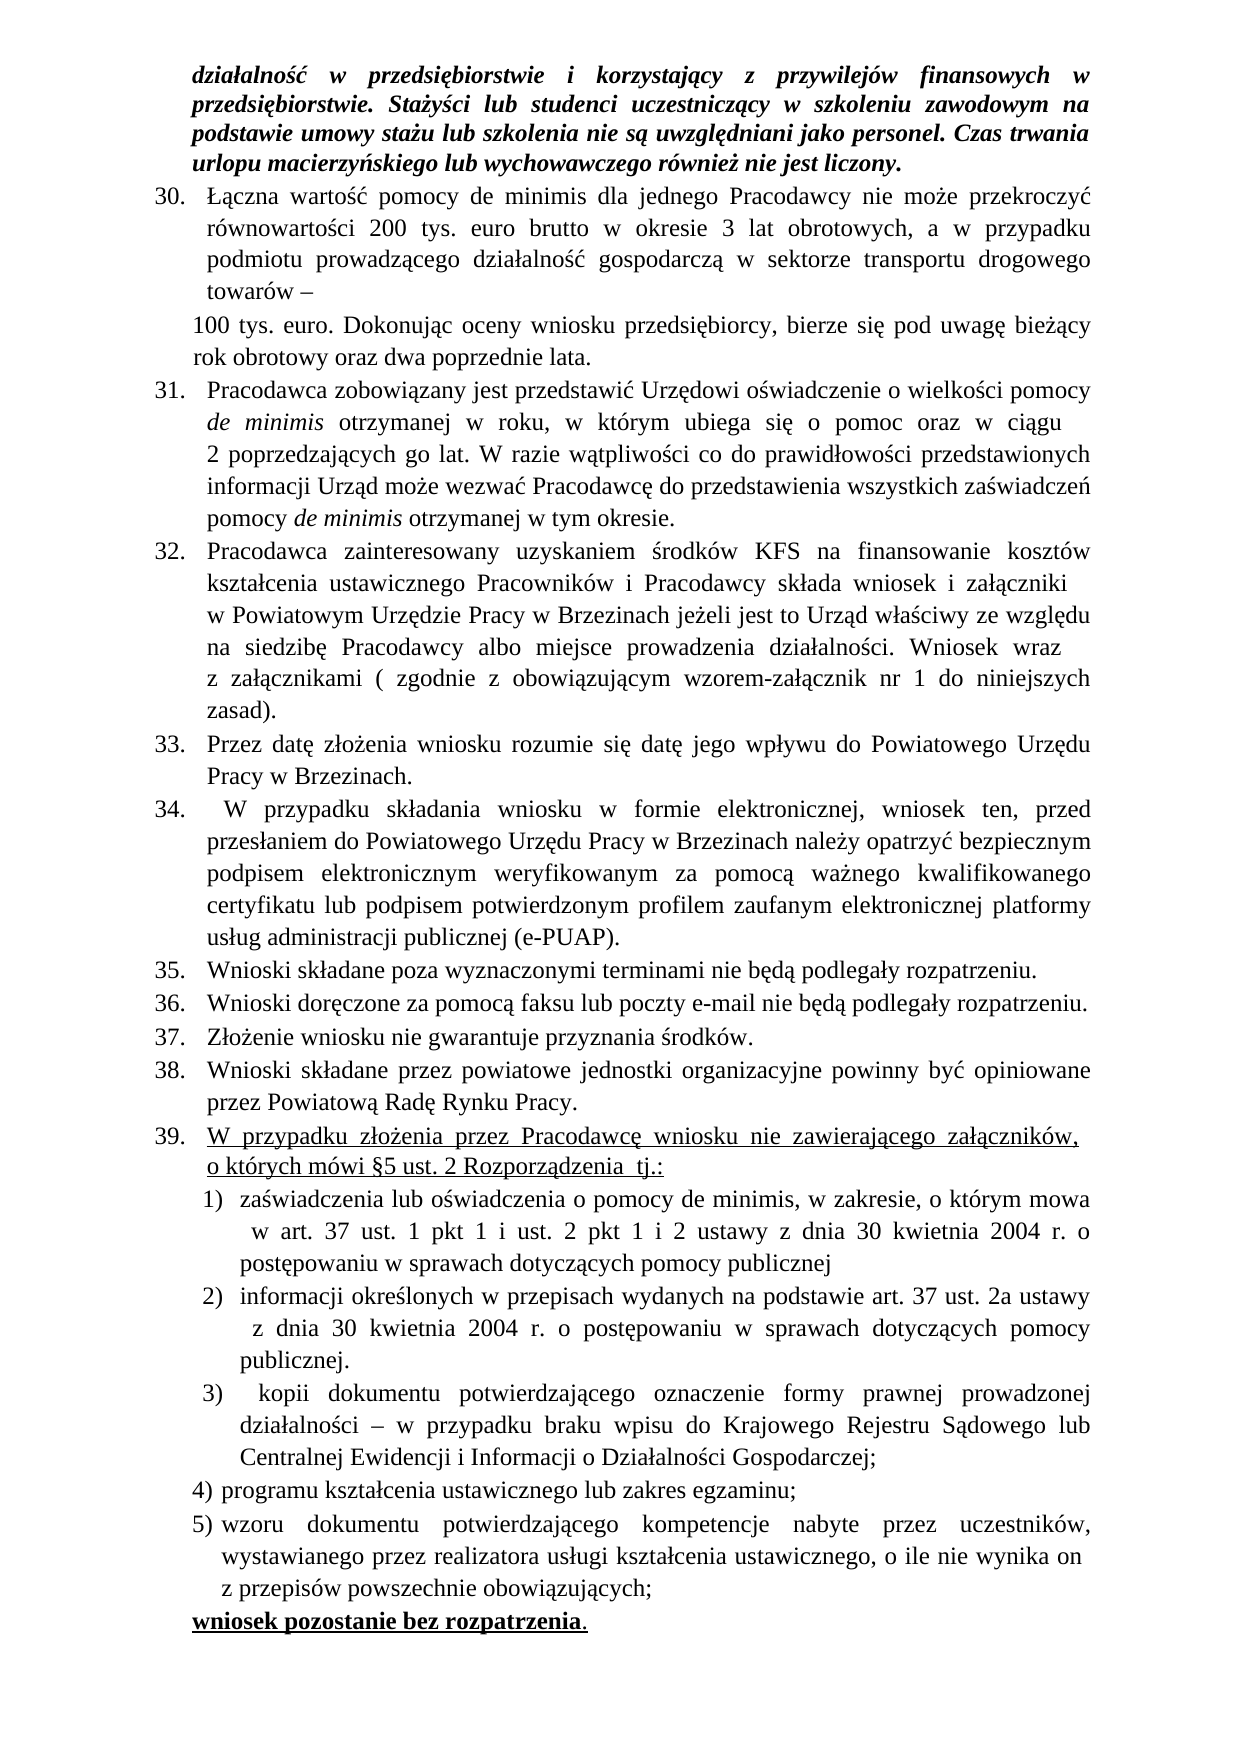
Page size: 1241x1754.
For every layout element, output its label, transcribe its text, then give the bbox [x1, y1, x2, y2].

text 100 tys. euro. Dokonując oceny wniosku przedsiębiorcy, bierze się pod uwagę bieżący rok obrotowy oraz dwa poprzednie lata. [192, 310, 1092, 370]
list informacji określonych w przepisach wydanych na podstawie art. 37 ust. 2a ustawy z dnia 30 kwietnia 2004 r. o postępowaniu w sprawach dotyczących pomocy publicznej. [202, 1281, 1092, 1374]
list Łączna wartość pomocy de minimis dla jednego Pracodawcy nie może przekroczyć równowartości 200 tys. euro brutto w okresie 3 lat obrotowych, a w przypadku podmiotu prowadzącego działalność gospodarczą w sektorze transportu drogowego towarów – [154, 181, 1092, 305]
list Pracodawca zainteresowany uzyskaniem środków KFS na finansowanie kosztów kształcenia ustawicznego Pracowników i Pracodawcy składa wniosek i załączniki w Powiatowym Urzędzie Pracy w Brzezinach jeżeli jest to Urząd właściwy ze względu na siedzibę Pracodawcy albo miejsce prowadzenia działalności. Wniosek wraz z załącznikami ( zgodnie z obowiązującym wzorem-załącznik nr 1 do niniejszych zasad). [154, 536, 1092, 724]
list Przez datę złożenia wniosku rozumie się datę jego wpływu do Powiatowego Urzędu Pracy w Brzezinach. [154, 729, 1092, 789]
list Złożenie wniosku nie gwarantuje przyznania środków. [154, 1022, 1092, 1051]
list W przypadku złożenia przez Pracodawcę wniosku nie zawierającego załączników, o których mówi §5 ust. 2 Rozporządzenia tj.: [154, 1121, 1092, 1179]
list kopii dokumentu potwierdzającego oznaczenie formy prawnej prowadzonej działalności – w przypadku braku wpisu do Krajowego Rejestru Sądowego lub Centralnej Ewidencji i Informacji o Działalności Gospodarczej; [202, 1378, 1092, 1471]
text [192, 60, 1093, 177]
list Wnioski składane przez powiatowe jednostki organizacyjne powinny być opiniowane przez Powiatową Radę Rynku Pracy. [154, 1055, 1092, 1116]
list zaświadczenia lub oświadczenia o pomocy de minimis, w zakresie, o którym mowa w art. 37 ust. 1 pkt 1 i ust. 2 pkt 1 i 2 ustawy z dnia 30 kwietnia 2004 r. o postępowaniu w sprawach dotyczących pomocy publicznej [202, 1184, 1092, 1277]
list W przypadku składania wniosku w formie elektronicznej, wniosek ten, przed przesłaniem do Powiatowego Urzędu Pracy w Brzezinach należy opatrzyć bezpiecznym podpisem elektronicznym weryfikowanym za pomocą ważnego kwalifikowanego certyfikatu lub podpisem potwierdzonym profilem zaufanym elektronicznej platformy usług administracji publicznej (e-PUAP). [154, 794, 1092, 950]
list Pracodawca zobowiązany jest przedstawić Urzędowi oświadczenie o wielkości pomocy de minimis otrzymanej w roku, w którym ubiega się o pomoc oraz w ciągu 2 poprzedzających go lat. W razie wątpliwości co do prawidłowości przedstawionych informacji Urząd może wezwać Pracodawcę do przedstawienia wszystkich zaświadczeń pomocy de minimis otrzymanej w tym okresie. [154, 375, 1092, 531]
list Wnioski składane poza wyznaczonymi terminami nie będą podlegały rozpatrzeniu. [154, 955, 1092, 984]
list programu kształcenia ustawicznego lub zakres egzaminu; [192, 1476, 1092, 1504]
list Wnioski doręczone za pomocą faksu lub poczty e-mail nie będą podlegały rozpatrzeniu. [154, 988, 1092, 1017]
text wniosek pozostanie bez rozpatrzenia. [192, 1606, 1093, 1635]
list wzoru dokumentu potwierdzającego kompetencje nabyte przez uczestników, wystawianego przez realizatora usługi kształcenia ustawicznego, o ile nie wynika on z przepisów powszechnie obowiązujących; [192, 1509, 1092, 1602]
